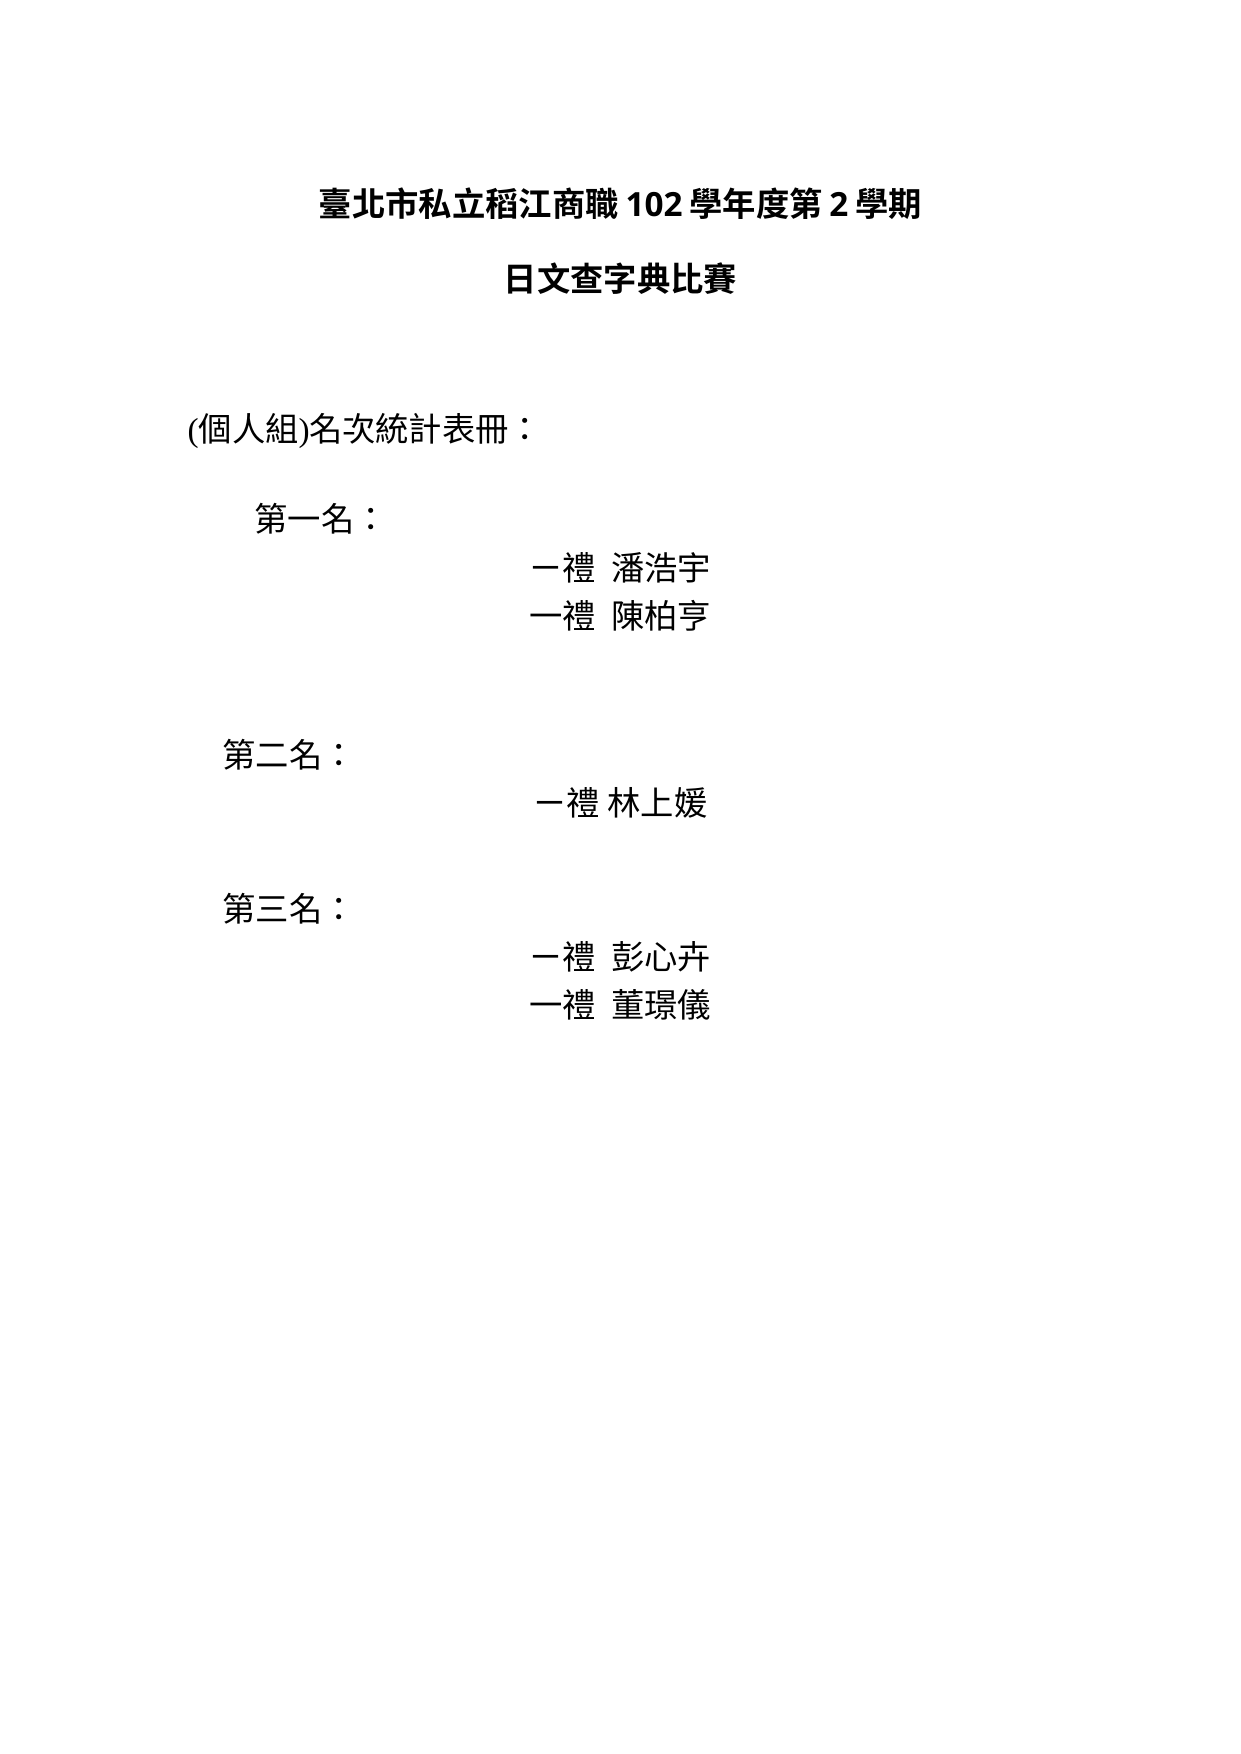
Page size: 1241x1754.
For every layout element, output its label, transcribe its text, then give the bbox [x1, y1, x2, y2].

text 一禮 陳柏亨 [187, 590, 1053, 638]
text 第二名： [187, 729, 1053, 777]
text 第三名： [187, 883, 1053, 931]
text ㄧ禮 潘浩宇 [187, 541, 1053, 590]
text 日文查字典比賽 [187, 239, 1053, 314]
text (個人組)名次統計表冊： [187, 389, 1053, 464]
text 第一名： [187, 493, 1053, 541]
text 一禮 董璟儀 [187, 979, 1053, 1027]
text ㄧ禮 林上媛 [187, 777, 1053, 825]
text ㄧ禮 彭心卉 [187, 931, 1053, 979]
text 臺北市私立稻江商職102學年度第2學期 [187, 164, 1053, 239]
